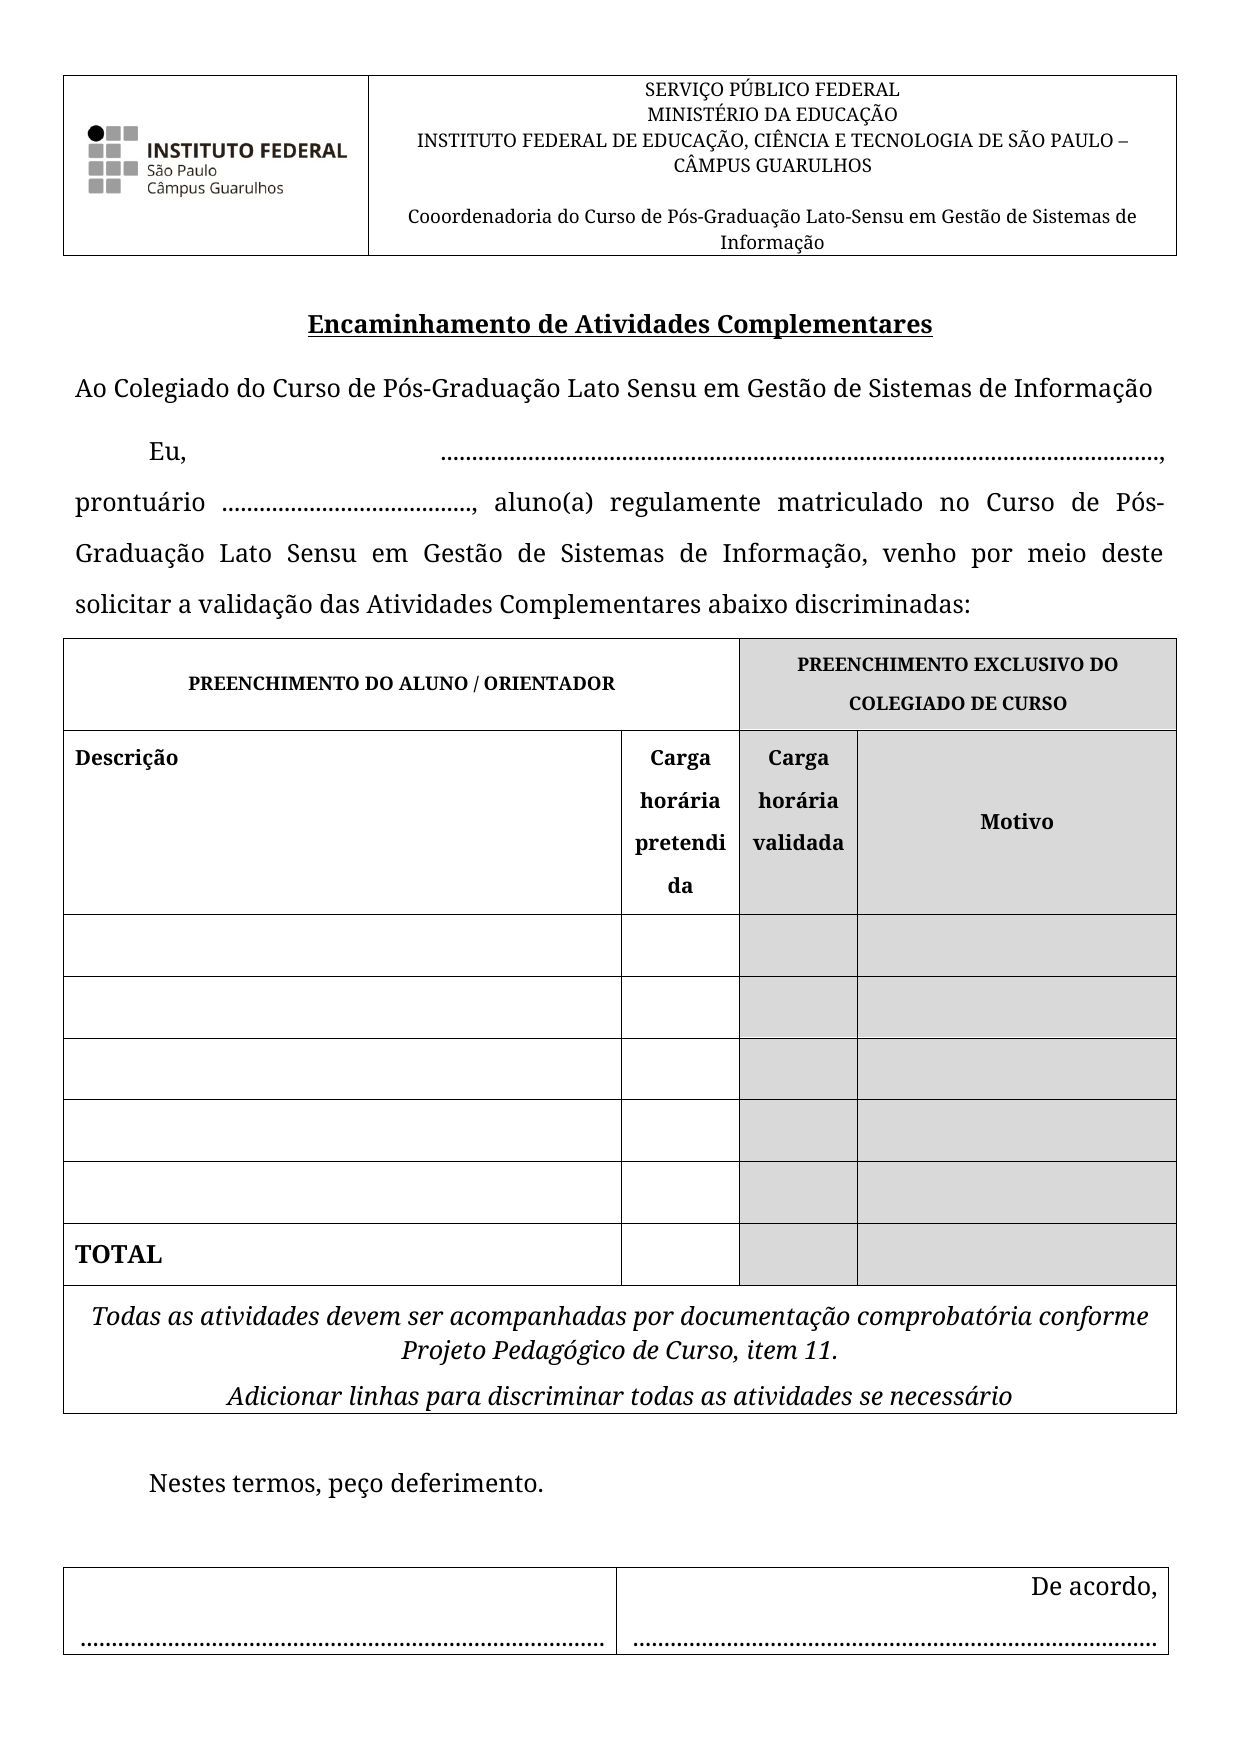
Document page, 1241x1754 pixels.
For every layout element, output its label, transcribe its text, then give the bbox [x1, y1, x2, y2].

table_cell [858, 1162, 1176, 1223]
table_cell [622, 1039, 739, 1099]
table_cell Carga horária pretendida [622, 731, 739, 914]
table_cell [858, 1224, 1176, 1285]
table_cell Carga horária validada [740, 731, 857, 914]
table_header [64, 76, 368, 255]
text Ao Colegiado do Curso de Pós-Graduação Lato Sensu em Gestão de Sistemas de Informação [75, 370, 1165, 404]
table_cell [740, 1039, 857, 1099]
picture [75, 107, 358, 209]
table_cell [740, 1224, 857, 1285]
table_cell [740, 915, 857, 976]
table_cell [740, 1100, 857, 1161]
table_cell Descrição [64, 731, 621, 914]
table_cell [858, 1100, 1176, 1161]
table_header PREENCHIMENTO DO ALUNO / ORIENTADOR [64, 639, 739, 729]
table_cell [622, 1224, 739, 1285]
table_cell [64, 1100, 621, 1161]
table_cell [622, 977, 739, 1037]
table_header SERVIÇO PÚBLICO FEDERAL MINISTÉRIO DA EDUCAÇÃO INSTITUTO FEDERAL DE EDUCAÇÃO, CIÊNCIA E TECNOLOGIA DE SÃO PAULO – CÂMPUS GUARULHOS Cooordenadoria do Curso de Pós-Graduação Lato-Sensu em Gestão de Sistemas de Informação [369, 76, 1176, 255]
table_cell [64, 1039, 621, 1099]
table_cell [64, 915, 621, 976]
table_cell Todas as atividades devem ser acompanhadas por documentação comprobatória conforme Projeto Pedagógico de Curso, item 11. Adicionar linhas para discriminar todas as atividades se necessário [64, 1286, 1176, 1413]
text Nestes termos, peço deferimento. [75, 1465, 1165, 1499]
table_cell [858, 977, 1176, 1037]
text Encaminhamento de Atividades Complementares [75, 307, 1165, 341]
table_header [617, 1568, 1168, 1653]
table_cell [740, 977, 857, 1037]
table_cell [858, 1039, 1176, 1099]
text Eu, ..................................................................................................................., prontuário ........................................, aluno(a) regulamente matriculado no Curso de Pós-Graduação Lato Sensu em Gestão de Sistemas de Informação, venho por meio deste solicitar a validação das Atividades Complementares abaixo discriminadas: [75, 434, 1165, 621]
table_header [64, 1568, 616, 1653]
table_cell [858, 915, 1176, 976]
table_cell [740, 1162, 857, 1223]
table_header PREENCHIMENTO EXCLUSIVO DO COLEGIADO DE CURSO [740, 639, 1176, 729]
table_cell [64, 1162, 621, 1223]
table_cell Motivo [858, 731, 1176, 914]
table_cell [622, 1162, 739, 1223]
table_cell TOTAL [64, 1224, 621, 1285]
table_cell [622, 1100, 739, 1161]
table_cell [622, 915, 739, 976]
table_cell [64, 977, 621, 1037]
